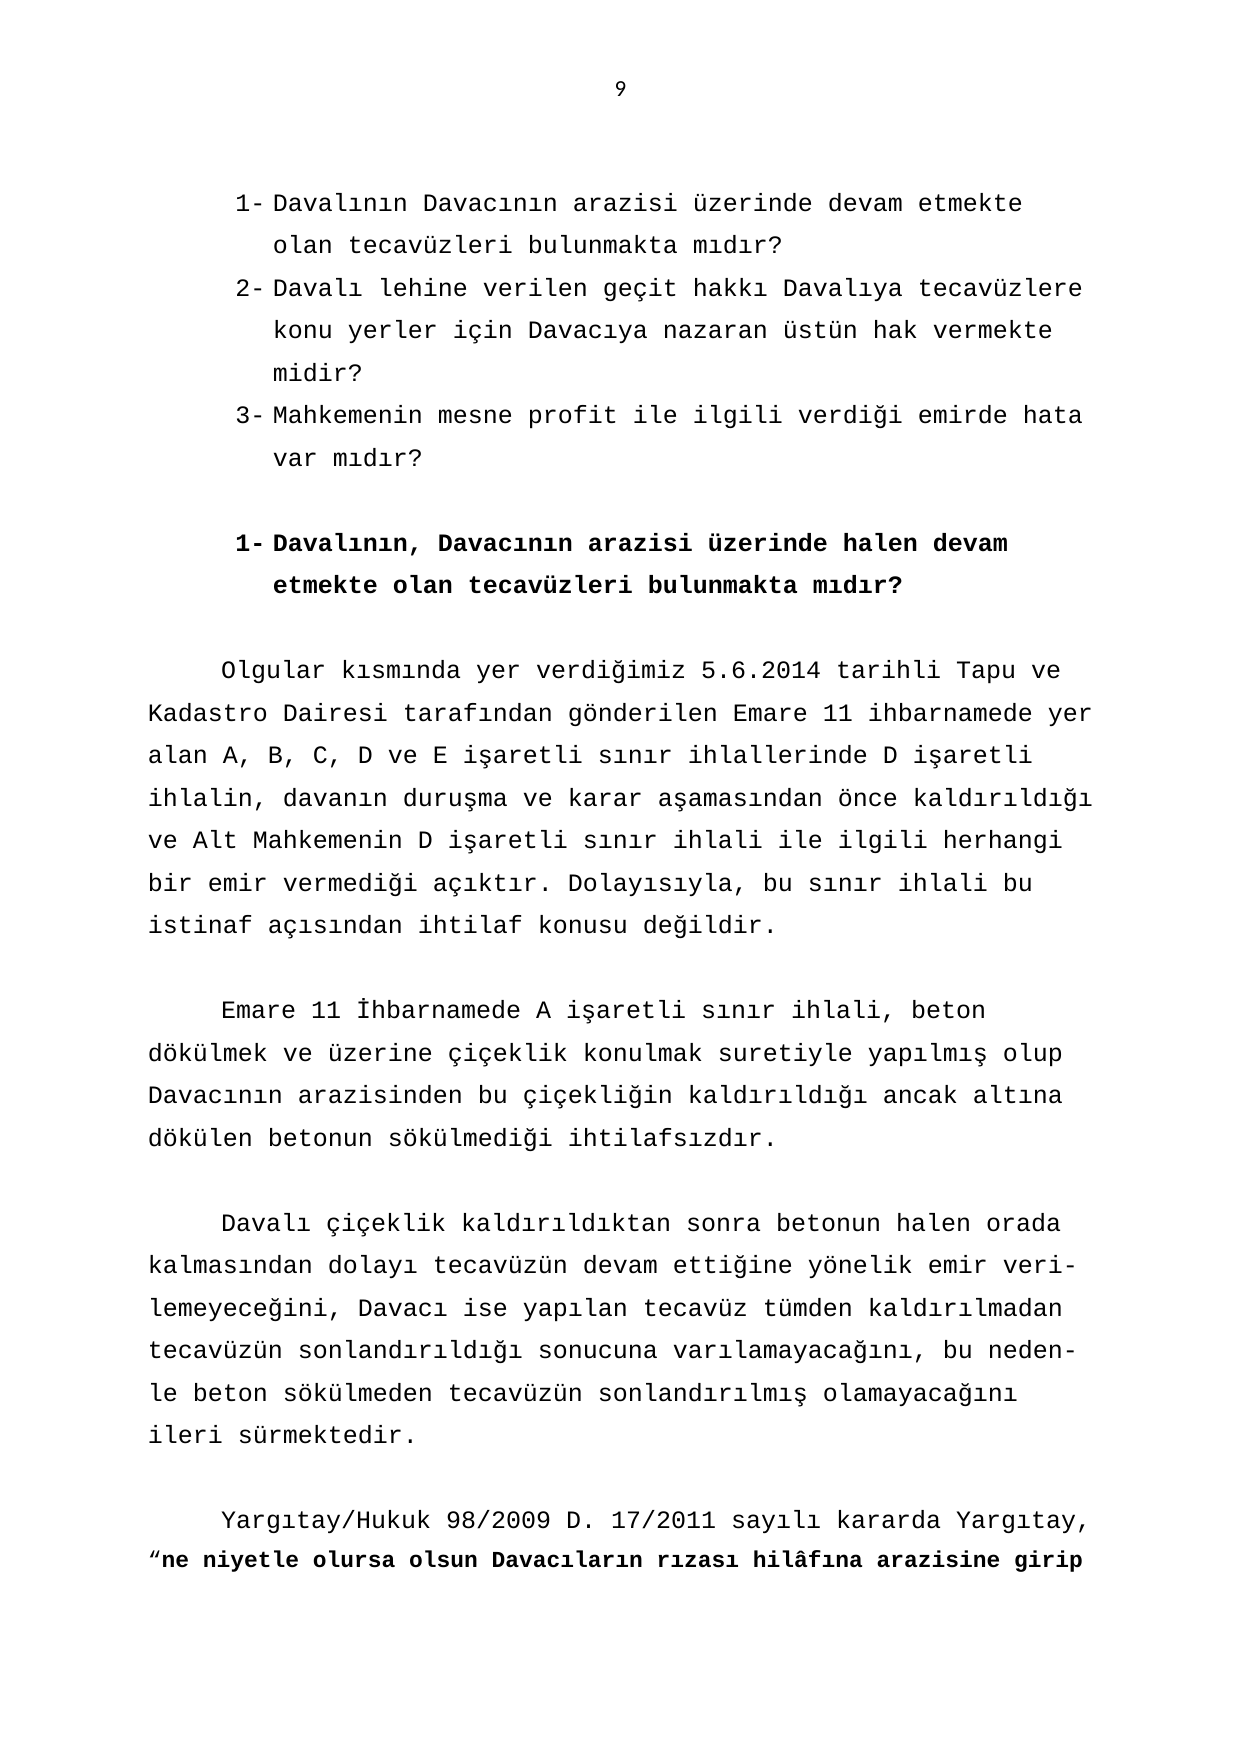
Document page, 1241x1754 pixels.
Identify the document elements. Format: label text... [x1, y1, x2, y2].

list Davalı lehine verilen geçit hakkı Davalıya tecavüzlere konu yerler için Davacıya nazaran üstün hak vermekte midir? [235, 275, 1093, 388]
text Emare 11 İhbarnamede A işaretli sınır ihlali, beton dökülmek ve üzerine çiçeklik konulmak suretiyle yapılmış olup Davacının arazisinden bu çiçekliğin kaldırıldığı ancak altına dökülen betonun sökülmediği ihtilafsızdır. [148, 998, 1093, 1153]
text Olgular kısmında yer verdiğimiz 5.6.2014 tarihli Tapu ve Kadastro Dairesi tarafından gönderilen Emare 11 ihbarnamede yer alan A, B, C, D ve E işaretli sınır ihlallerinde D işaretli ihlalin, davanın duruşma ve karar aşamasından önce kaldırıldığı ve Alt Mahkemenin D işaretli sınır ihlali ile ilgili herhangi bir emir vermediği açıktır. Dolayısıyla, bu sınır ihlali bu istinaf açısından ihtilaf konusu değildir. [148, 658, 1093, 941]
list Davalının, Davacının arazisi üzerinde halen devam etmekte olan tecavüzleri bulunmakta mıdır? [235, 530, 1093, 601]
list Mahkemenin mesne profit ile ilgili verdiği emirde hata var mıdır? [235, 403, 1093, 473]
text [148, 1508, 1093, 1575]
text Davalı çiçeklik kaldırıldıktan sonra betonun halen orada kalmasından dolayı tecavüzün devam ettiğine yönelik emir veri-lemeyeceğini, Davacı ise yapılan tecavüz tümden kaldırılmadan tecavüzün sonlandırıldığı sonucuna varılamayacağını, bu neden-le beton sökülmeden tecavüzün sonlandırılmış olamayacağını ileri sürmektedir. [148, 1210, 1093, 1451]
list Davalının Davacının arazisi üzerinde devam etmekte olan tecavüzleri bulunmakta mıdır? [235, 190, 1093, 261]
